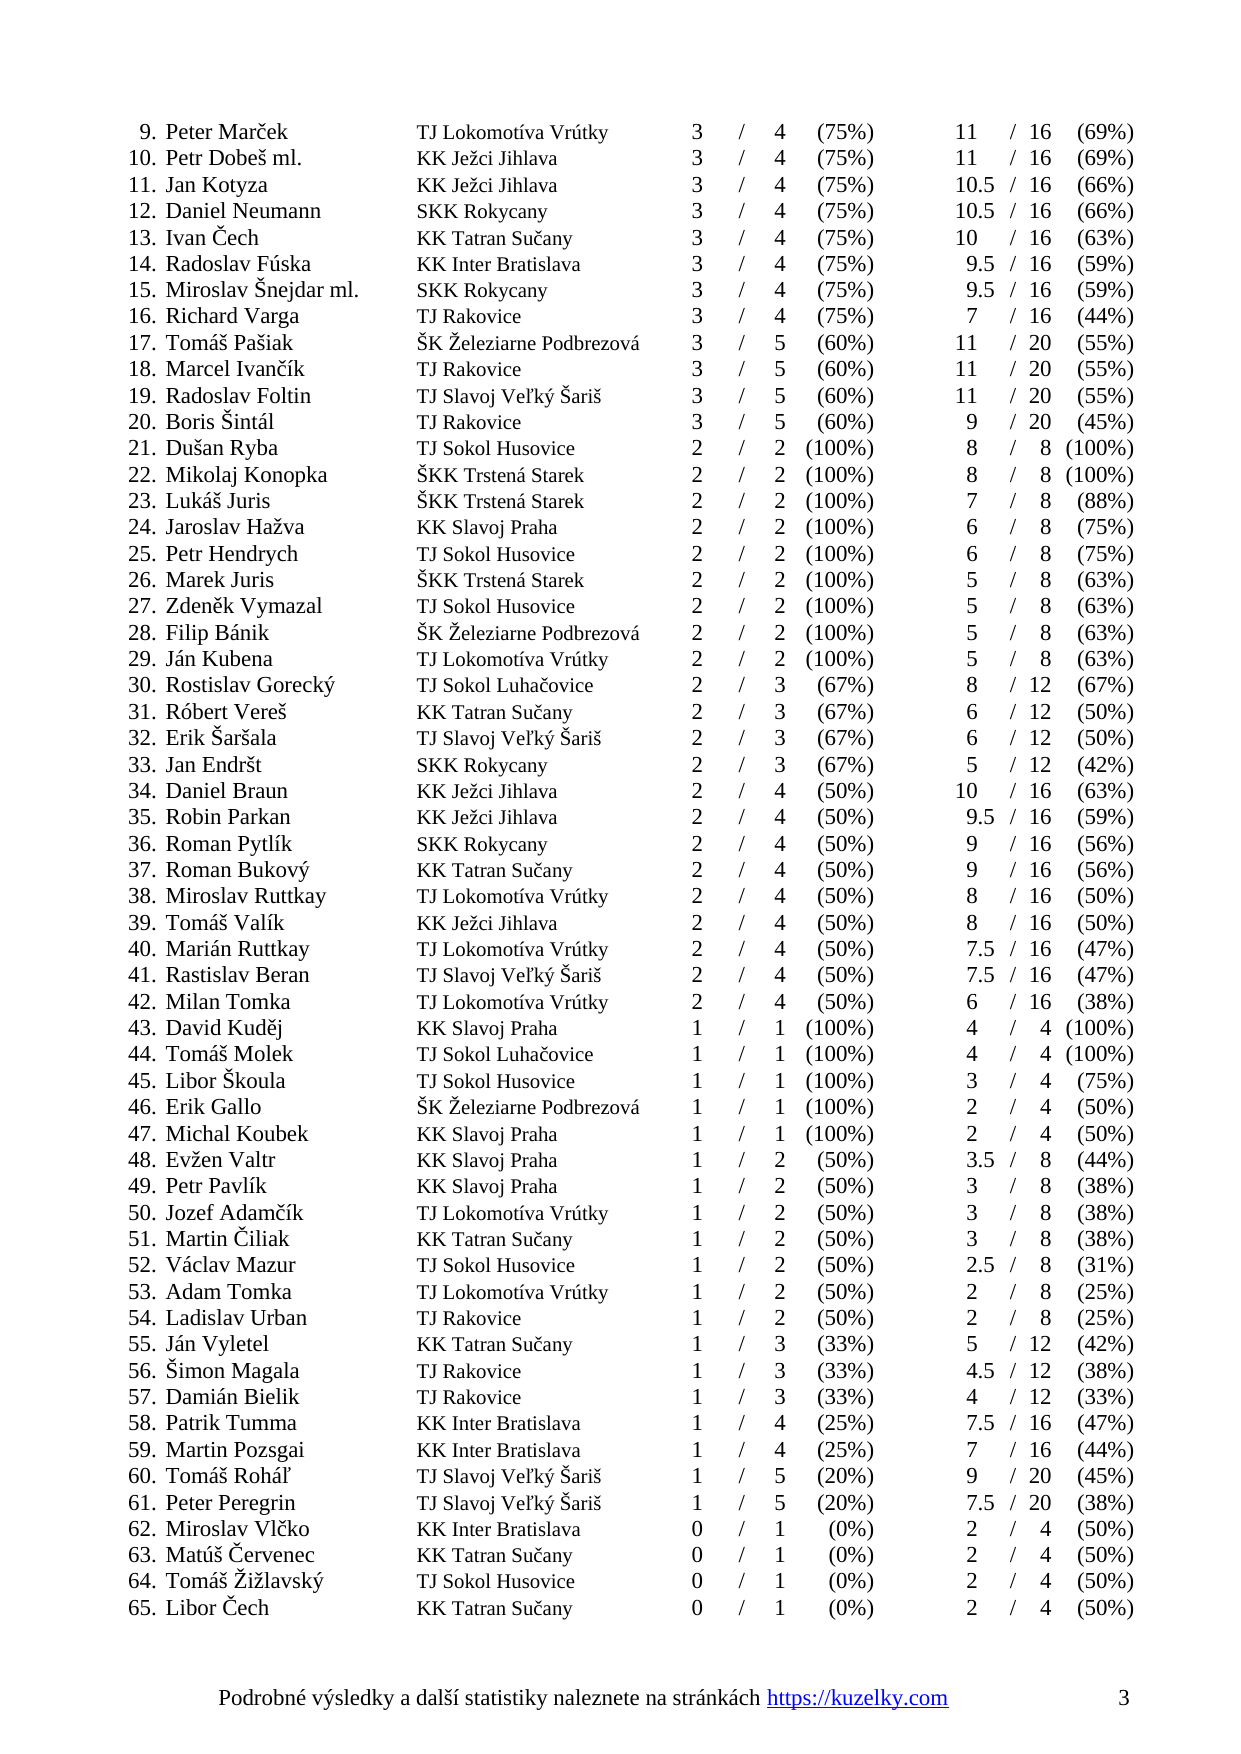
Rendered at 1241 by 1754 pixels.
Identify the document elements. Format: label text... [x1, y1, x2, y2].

text 51. Martin Čiliak KK Tatran Sučany 1 / 2 (50%) 3 / 8 (38%) [106, 1225, 1134, 1251]
text 27. Zdeněk Vymazal TJ Sokol Husovice 2 / 2 (100%) 5 / 8 (63%) [106, 592, 1134, 619]
text 58. Patrik Tumma KK Inter Bratislava 1 / 4 (25%) 7.5 / 16 (47%) [106, 1409, 1134, 1436]
text 30. Rostislav Gorecký TJ Sokol Luhačovice 2 / 3 (67%) 8 / 12 (67%) [106, 672, 1134, 698]
text 16. Richard Varga TJ Rakovice 3 / 4 (75%) 7 / 16 (44%) [106, 303, 1134, 329]
text 34. Daniel Braun KK Ježci Jihlava 2 / 4 (50%) 10 / 16 (63%) [106, 777, 1134, 803]
text 43. David Kuděj KK Slavoj Praha 1 / 1 (100%) 4 / 4 (100%) [106, 1014, 1134, 1041]
text 62. Miroslav Vlčko KK Inter Bratislava 0 / 1 (0%) 2 / 4 (50%) [106, 1515, 1134, 1541]
text 56. Šimon Magala TJ Rakovice 1 / 3 (33%) 4.5 / 12 (38%) [106, 1357, 1134, 1383]
text 65. Libor Čech KK Tatran Sučany 0 / 1 (0%) 2 / 4 (50%) [106, 1594, 1134, 1620]
text 11. Jan Kotyza KK Ježci Jihlava 3 / 4 (75%) 10.5 / 16 (66%) [106, 171, 1134, 197]
text 21. Dušan Ryba TJ Sokol Husovice 2 / 2 (100%) 8 / 8 (100%) [106, 434, 1134, 461]
text 44. Tomáš Molek TJ Sokol Luhačovice 1 / 1 (100%) 4 / 4 (100%) [106, 1041, 1134, 1067]
text 60. Tomáš Roháľ TJ Slavoj Veľký Šariš 1 / 5 (20%) 9 / 20 (45%) [106, 1462, 1134, 1488]
text 52. Václav Mazur TJ Sokol Husovice 1 / 2 (50%) 2.5 / 8 (31%) [106, 1251, 1134, 1278]
text 64. Tomáš Žižlavský TJ Sokol Husovice 0 / 1 (0%) 2 / 4 (50%) [106, 1568, 1134, 1594]
text 47. Michal Koubek KK Slavoj Praha 1 / 1 (100%) 2 / 4 (50%) [106, 1119, 1134, 1146]
text 36. Roman Pytlík SKK Rokycany 2 / 4 (50%) 9 / 16 (56%) [106, 830, 1134, 856]
text 55. Ján Vyletel KK Tatran Sučany 1 / 3 (33%) 5 / 12 (42%) [106, 1330, 1134, 1357]
text 33. Jan Endršt SKK Rokycany 2 / 3 (67%) 5 / 12 (42%) [106, 751, 1134, 777]
text 46. Erik Gallo ŠK Železiarne Podbrezová 1 / 1 (100%) 2 / 4 (50%) [106, 1093, 1134, 1119]
text 20. Boris Šintál TJ Rakovice 3 / 5 (60%) 9 / 20 (45%) [106, 408, 1134, 434]
text 25. Petr Hendrych TJ Sokol Husovice 2 / 2 (100%) 6 / 8 (75%) [106, 540, 1134, 566]
text 63. Matúš Červenec KK Tatran Sučany 0 / 1 (0%) 2 / 4 (50%) [106, 1541, 1134, 1568]
text 26. Marek Juris ŠKK Trstená Starek 2 / 2 (100%) 5 / 8 (63%) [106, 566, 1134, 592]
text 13. Ivan Čech KK Tatran Sučany 3 / 4 (75%) 10 / 16 (63%) [106, 223, 1134, 250]
text 23. Lukáš Juris ŠKK Trstená Starek 2 / 2 (100%) 7 / 8 (88%) [106, 487, 1134, 513]
text 19. Radoslav Foltin TJ Slavoj Veľký Šariš 3 / 5 (60%) 11 / 20 (55%) [106, 382, 1134, 408]
text 38. Miroslav Ruttkay TJ Lokomotíva Vrútky 2 / 4 (50%) 8 / 16 (50%) [106, 882, 1134, 909]
text 37. Roman Bukový KK Tatran Sučany 2 / 4 (50%) 9 / 16 (56%) [106, 856, 1134, 882]
text 17. Tomáš Pašiak ŠK Železiarne Podbrezová 3 / 5 (60%) 11 / 20 (55%) [106, 329, 1134, 355]
text 12. Daniel Neumann SKK Rokycany 3 / 4 (75%) 10.5 / 16 (66%) [106, 197, 1134, 223]
text 45. Libor Škoula TJ Sokol Husovice 1 / 1 (100%) 3 / 4 (75%) [106, 1067, 1134, 1093]
text 49. Petr Pavlík KK Slavoj Praha 1 / 2 (50%) 3 / 8 (38%) [106, 1172, 1134, 1199]
text 50. Jozef Adamčík TJ Lokomotíva Vrútky 1 / 2 (50%) 3 / 8 (38%) [106, 1199, 1134, 1225]
text 14. Radoslav Fúska KK Inter Bratislava 3 / 4 (75%) 9.5 / 16 (59%) [106, 250, 1134, 276]
text 32. Erik Šaršala TJ Slavoj Veľký Šariš 2 / 3 (67%) 6 / 12 (50%) [106, 724, 1134, 751]
text 18. Marcel Ivančík TJ Rakovice 3 / 5 (60%) 11 / 20 (55%) [106, 355, 1134, 382]
text 15. Miroslav Šnejdar ml. SKK Rokycany 3 / 4 (75%) 9.5 / 16 (59%) [106, 276, 1134, 303]
text 24. Jaroslav Hažva KK Slavoj Praha 2 / 2 (100%) 6 / 8 (75%) [106, 513, 1134, 540]
text 42. Milan Tomka TJ Lokomotíva Vrútky 2 / 4 (50%) 6 / 16 (38%) [106, 988, 1134, 1014]
text 61. Peter Peregrin TJ Slavoj Veľký Šariš 1 / 5 (20%) 7.5 / 20 (38%) [106, 1488, 1134, 1515]
text 54. Ladislav Urban TJ Rakovice 1 / 2 (50%) 2 / 8 (25%) [106, 1304, 1134, 1330]
text 40. Marián Ruttkay TJ Lokomotíva Vrútky 2 / 4 (50%) 7.5 / 16 (47%) [106, 935, 1134, 961]
text 39. Tomáš Valík KK Ježci Jihlava 2 / 4 (50%) 8 / 16 (50%) [106, 909, 1134, 935]
text 57. Damián Bielik TJ Rakovice 1 / 3 (33%) 4 / 12 (33%) [106, 1383, 1134, 1409]
text 9. Peter Marček TJ Lokomotíva Vrútky 3 / 4 (75%) 11 / 16 (69%) [106, 118, 1134, 144]
text 53. Adam Tomka TJ Lokomotíva Vrútky 1 / 2 (50%) 2 / 8 (25%) [106, 1278, 1134, 1304]
text 31. Róbert Vereš KK Tatran Sučany 2 / 3 (67%) 6 / 12 (50%) [106, 698, 1134, 724]
text 59. Martin Pozsgai KK Inter Bratislava 1 / 4 (25%) 7 / 16 (44%) [106, 1436, 1134, 1462]
text 28. Filip Bánik ŠK Železiarne Podbrezová 2 / 2 (100%) 5 / 8 (63%) [106, 619, 1134, 645]
text 48. Evžen Valtr KK Slavoj Praha 1 / 2 (50%) 3.5 / 8 (44%) [106, 1146, 1134, 1172]
text 41. Rastislav Beran TJ Slavoj Veľký Šariš 2 / 4 (50%) 7.5 / 16 (47%) [106, 961, 1134, 988]
text 10. Petr Dobeš ml. KK Ježci Jihlava 3 / 4 (75%) 11 / 16 (69%) [106, 144, 1134, 171]
text 22. Mikolaj Konopka ŠKK Trstená Starek 2 / 2 (100%) 8 / 8 (100%) [106, 461, 1134, 487]
text 29. Ján Kubena TJ Lokomotíva Vrútky 2 / 2 (100%) 5 / 8 (63%) [106, 645, 1134, 672]
text 35. Robin Parkan KK Ježci Jihlava 2 / 4 (50%) 9.5 / 16 (59%) [106, 803, 1134, 830]
